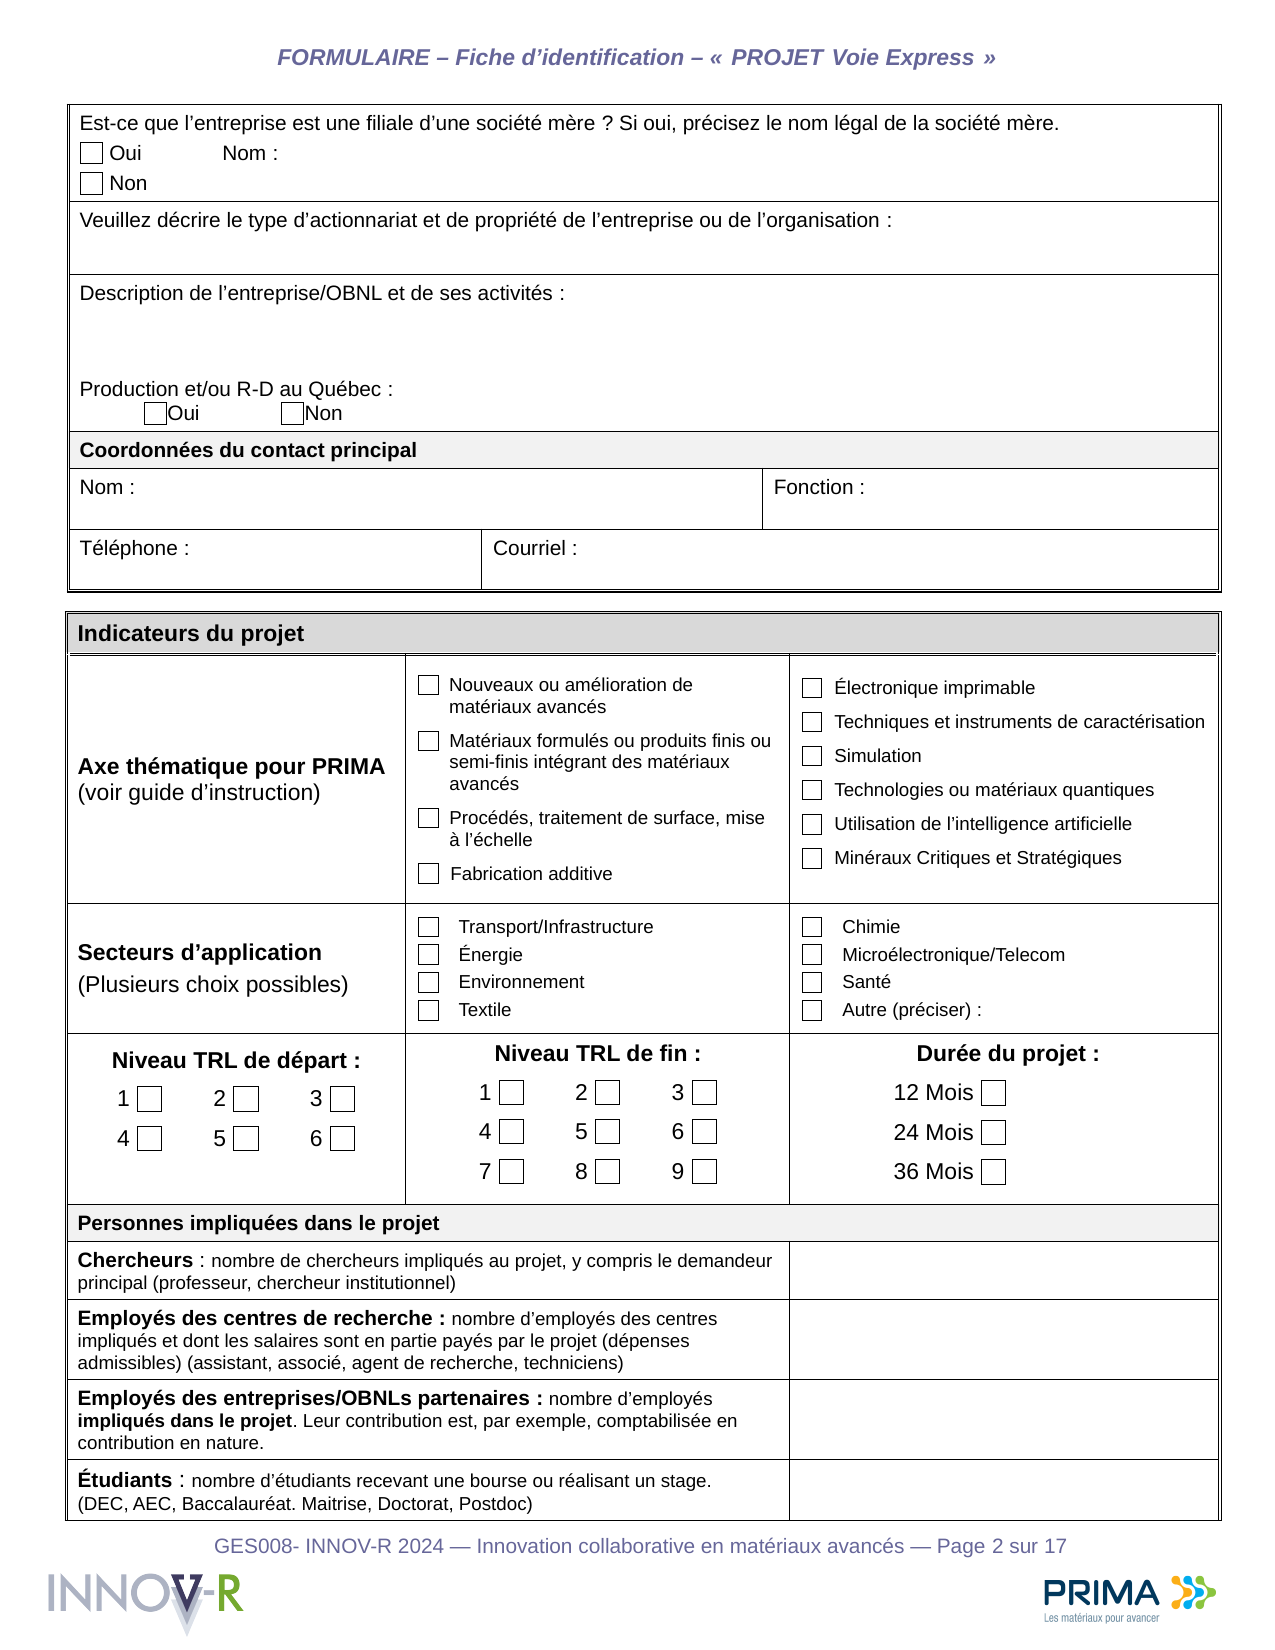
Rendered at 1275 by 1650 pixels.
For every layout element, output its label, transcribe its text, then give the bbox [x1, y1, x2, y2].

table_cell Téléphone : [70, 530, 481, 589]
table_cell Niveau TRL de départ : 1 2 3 4 5 6 [68, 1034, 405, 1204]
table_cell Coordonnées du contact principal [70, 432, 1218, 468]
table_cell [790, 1300, 1218, 1379]
table_cell Est-ce que l’entreprise est une filiale d’une société mère ? Si oui, précisez le nom légal de la société mère. Oui Nom : Non [70, 105, 1218, 201]
table_cell Description de l’entreprise/OBNL et de ses activités : Production et/ou R-D au Québec : Oui Non [70, 275, 1218, 431]
table_cell [790, 1242, 1218, 1299]
table_cell Durée du projet : 12 Mois 24 Mois 36 Mois [790, 1034, 1218, 1204]
table_cell Électronique imprimable Techniques et instruments de caractérisation Simulation Technologies ou matériaux quantiques Utilisation de l’intelligence artificielle Minéraux Critiques et Stratégiques [790, 653, 1218, 902]
table_cell Veuillez décrire le type d’actionnariat et de propriété de l’entreprise ou de l’organisation : [70, 202, 1218, 274]
picture [1033, 1567, 1228, 1633]
table_cell [790, 1380, 1218, 1459]
table_cell Nom : [70, 469, 762, 528]
table_cell Personnes impliquées dans le projet [68, 1205, 1218, 1241]
table_cell Nouveaux ou amélioration de matériaux avancés Matériaux formulés ou produits finis ou semi-finis intégrant des matériaux avancés Procédés, traitement de surface, mise à l’échelle Fabrication additive [406, 656, 789, 902]
table_cell Chercheurs : nombre de chercheurs impliqués au projet, y compris le demandeur principal (professeur, chercheur institutionnel) [68, 1242, 789, 1299]
table_cell Employés des centres de recherche : nombre d’employés des centres impliqués et dont les salaires sont en partie payés par le projet (dépenses admissibles) (assistant, associé, agent de recherche, techniciens) [68, 1300, 789, 1379]
table_cell Fonction : [763, 469, 1218, 528]
table_cell [790, 1460, 1218, 1520]
table_cell Étudiants : nombre d’étudiants recevant une bourse ou réalisant un stage. (DEC, AEC, Baccalauréat. Maitrise, Doctorat, Postdoc) [68, 1460, 789, 1520]
table_cell Chimie Microélectronique/Telecom Santé Autre (préciser) : [790, 904, 1218, 1033]
table_header Indicateurs du projet [68, 614, 1218, 652]
picture [43, 1567, 248, 1642]
table_cell Courriel : [482, 530, 1218, 589]
table_cell Axe thématique pour PRIMA (voir guide d’instruction) [68, 653, 405, 902]
table_cell Niveau TRL de fin : 1 2 3 4 5 6 7 8 9 [406, 1034, 789, 1204]
table_cell Employés des entreprises/OBNLs partenaires : nombre d’employés impliqués dans le projet. Leur contribution est, par exemple, comptabilisée en contribution en nature. [68, 1380, 789, 1459]
table_cell Transport/Infrastructure Énergie Environnement Textile [406, 904, 789, 1033]
table_cell Secteurs d’application (Plusieurs choix possibles) [68, 904, 405, 1033]
